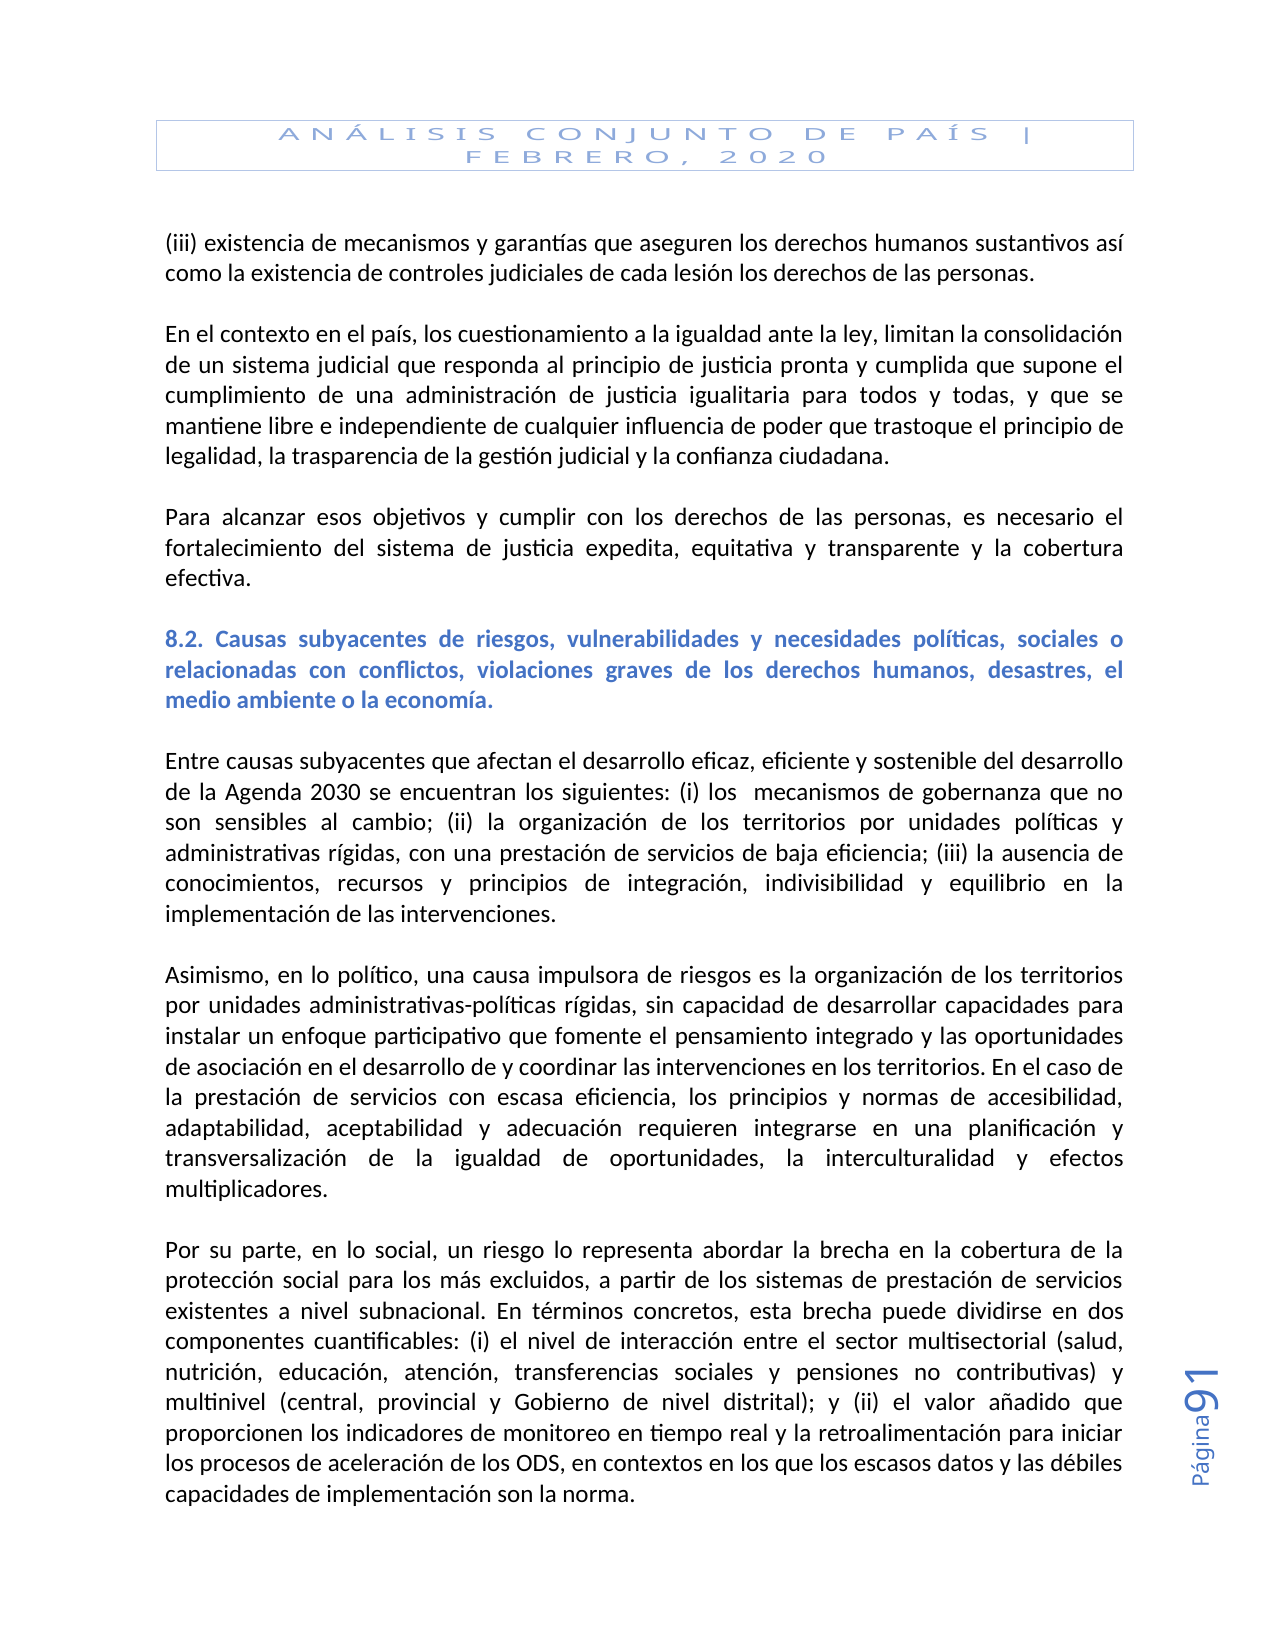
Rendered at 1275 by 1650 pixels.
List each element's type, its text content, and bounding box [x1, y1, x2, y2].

text Entre causas subyacentes que afectan el desarrollo eficaz, eficiente y sostenible del desarrollo de la Agenda 2030 se encuentran los siguientes: (i) los mecanismos de gobernanza que no son sensibles al cambio; (ii) la organización de los territorios por unidades políticas y administrativas rígidas, con una prestación de servicios de baja eficiencia; (iii) la ausencia de conocimientos, recursos y principios de integración, indivisibilidad y equilibrio en la implementación de las intervenciones. [165, 746, 1125, 929]
text Asimismo, en lo político, una causa impulsora de riesgos es la organización de los territorios por unidades administrativas-políticas rígidas, sin capacidad de desarrollar capacidades para instalar un enfoque participativo que fomente el pensamiento integrado y las oportunidades de asociación en el desarrollo de y coordinar las intervenciones en los territorios. En el caso de la prestación de servicios con escasa eficiencia, los principios y normas de accesibilidad, adaptabilidad, aceptabilidad y adecuación requieren integrarse en una planificación y transversalización de la igualdad de oportunidades, la interculturalidad y efectos multiplicadores. [165, 959, 1125, 1203]
text Para alcanzar esos objetivos y cumplir con los derechos de las personas, es necesario el fortalecimiento del sistema de justicia expedita, equitativa y transparente y la cobertura efectiva. [165, 501, 1125, 593]
text 8.2. Causas subyacentes de riesgos, vulnerabilidades y necesidades políticas, sociales o relacionadas con conflictos, violaciones graves de los derechos humanos, desastres, el medio ambiente o la economía. [165, 623, 1125, 715]
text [165, 227, 1125, 288]
text Por su parte, en lo social, un riesgo lo representa abordar la brecha en la cobertura de la protección social para los más excluidos, a partir de los sistemas de prestación de servicios existentes a nivel subnacional. En términos concretos, esta brecha puede dividirse en dos componentes cuantificables: (i) el nivel de interacción entre el sector multisectorial (salud, nutrición, educación, atención, transferencias sociales y pensiones no contributivas) y multinivel (central, provincial y Gobierno de nivel distrital); y (ii) el valor añadido que proporcionen los indicadores de monitoreo en tiempo real y la retroalimentación para iniciar los procesos de aceleración de los ODS, en contextos en los que los escasos datos y las débiles capacidades de implementación son la norma. [165, 1234, 1125, 1508]
text En el contexto en el país, los cuestionamiento a la igualdad ante la ley, limitan la consolidación de un sistema judicial que responda al principio de justicia pronta y cumplida que supone el cumplimiento de una administración de justicia igualitaria para todos y todas, y que se mantiene libre e independiente de cualquier influencia de poder que trastoque el principio de legalidad, la trasparencia de la gestión judicial y la confianza ciudadana. [165, 318, 1125, 471]
